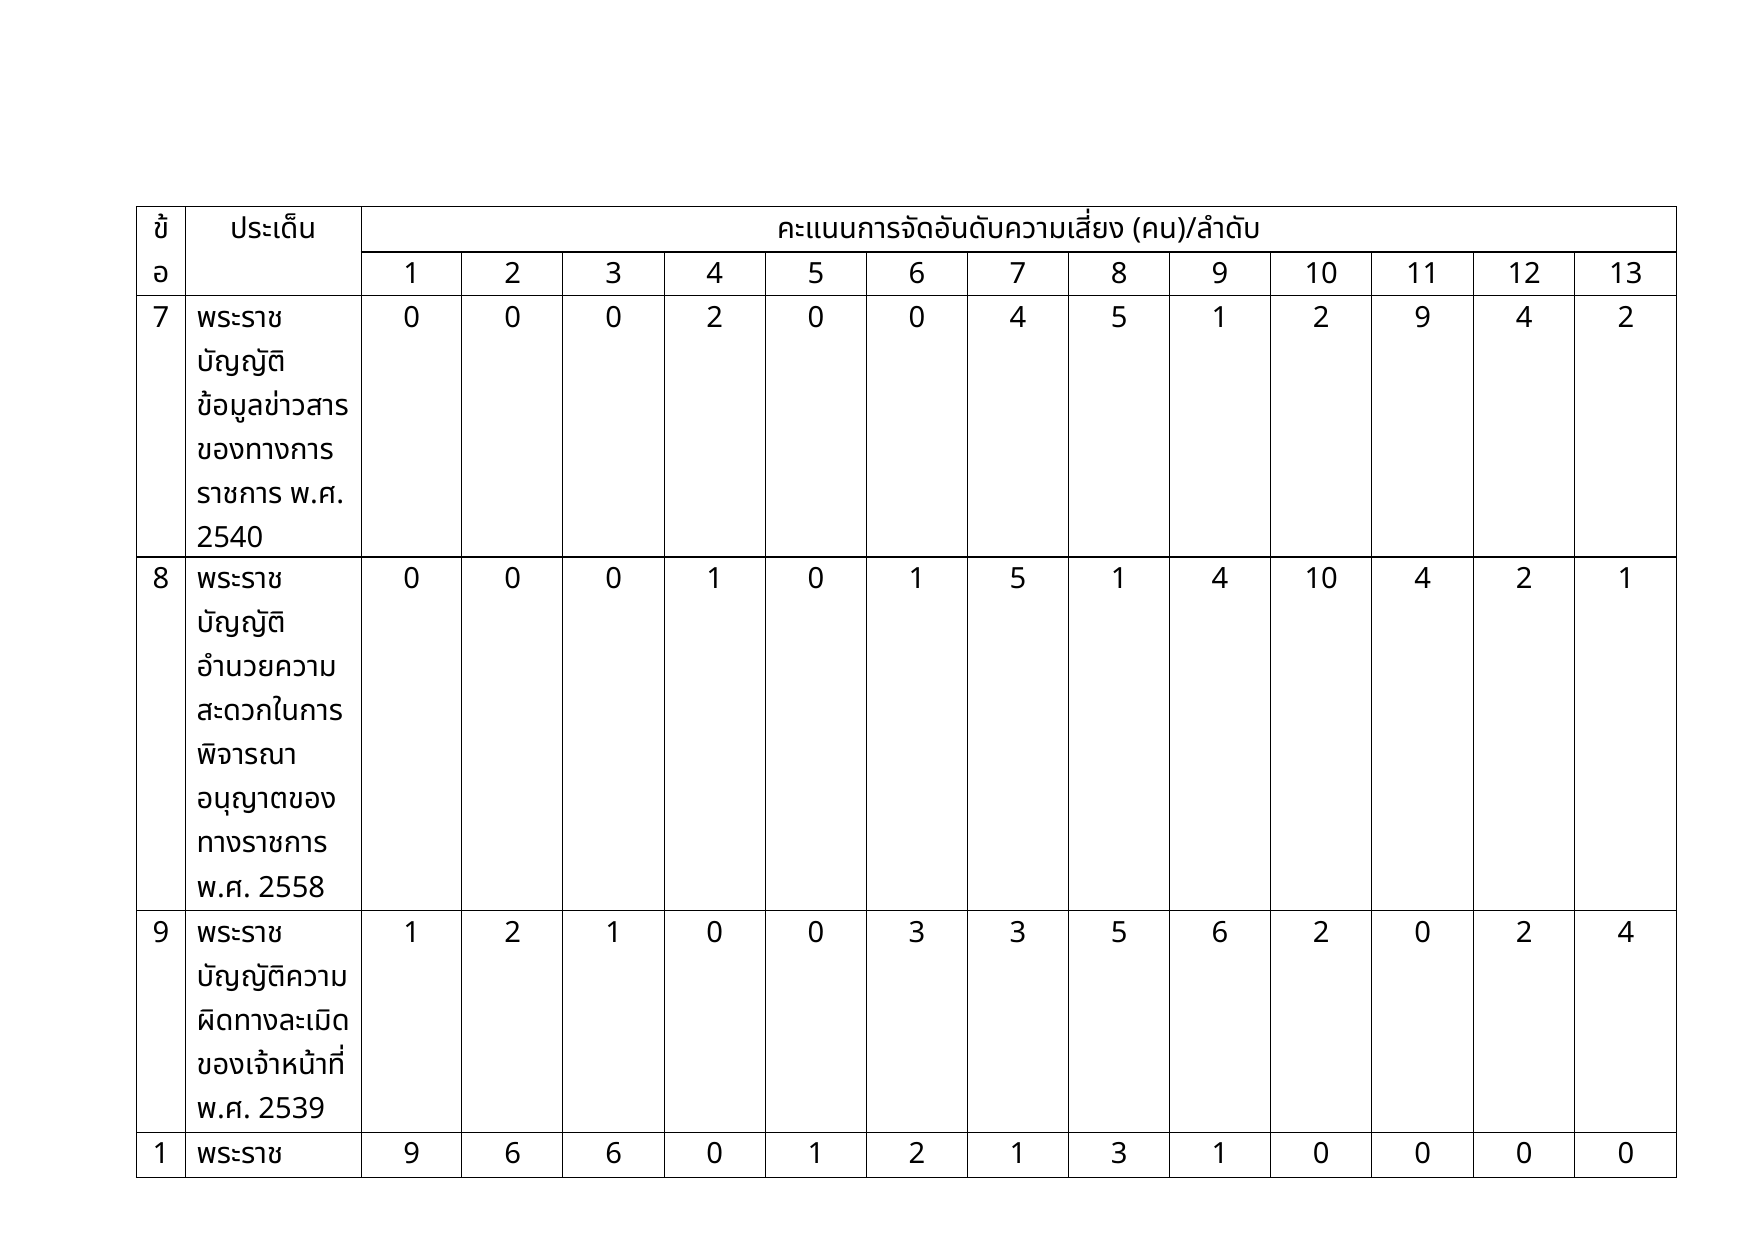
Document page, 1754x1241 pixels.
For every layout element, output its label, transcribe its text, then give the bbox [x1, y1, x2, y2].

table_cell 9 [137, 911, 185, 1132]
table_cell 2 [462, 911, 562, 1132]
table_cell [186, 1133, 361, 1177]
table_cell 2 [1575, 296, 1676, 556]
table_cell 2 [1474, 558, 1574, 910]
table_cell 9 [1372, 296, 1473, 556]
table_cell 0 [665, 1133, 765, 1177]
table_cell 3 [867, 911, 967, 1132]
table_cell 11 [1372, 253, 1473, 295]
table_cell พระราชบัญญัติข้อมูลข่าวสารของทางการราชการ พ.ศ. 2540 [186, 296, 361, 556]
table_cell 0 [766, 558, 866, 910]
table_cell 0 [1575, 1133, 1676, 1177]
table_cell พระราชบัญญัติความผิดทางละเมิดของเจ้าหน้าที่ พ.ศ. 2539 [186, 911, 361, 1132]
table_cell 1 [665, 558, 765, 910]
table_cell 2 [462, 253, 562, 295]
table_cell 6 [867, 253, 967, 295]
table_cell 4 [665, 253, 765, 295]
table_cell 0 [563, 296, 664, 556]
table_cell 2 [1474, 911, 1574, 1132]
table_cell 2 [1271, 911, 1371, 1132]
table_cell 0 [462, 296, 562, 556]
table_cell 5 [968, 558, 1068, 910]
table_cell 8 [1069, 253, 1169, 295]
table_cell 10 [1271, 558, 1371, 910]
table_cell 0 [766, 296, 866, 556]
table_cell 4 [1575, 911, 1676, 1132]
table_cell 1 [968, 1133, 1068, 1177]
table_cell 4 [968, 296, 1068, 556]
table_cell 6 [563, 1133, 664, 1177]
table_cell 1 [362, 911, 461, 1132]
table_header คะแนนการจัดอันดับความเสี่ยง (คน)/ลำดับ [362, 207, 1676, 251]
table_cell 4 [1372, 558, 1473, 910]
table_cell 2 [1271, 296, 1371, 556]
table_cell 1 [563, 911, 664, 1132]
table_cell 3 [563, 253, 664, 295]
table_cell 0 [462, 558, 562, 910]
table_cell 0 [362, 558, 461, 910]
table_cell 10 [1271, 253, 1371, 295]
table_cell 3 [968, 911, 1068, 1132]
table_cell 6 [1170, 911, 1270, 1132]
table_cell 0 [1271, 1133, 1371, 1177]
table_cell 1 [1575, 558, 1676, 910]
table_cell 0 [1372, 911, 1473, 1132]
table_cell 0 [867, 296, 967, 556]
table_cell 10 [137, 1133, 185, 1177]
table_cell 4 [1170, 558, 1270, 910]
table_cell 7 [968, 253, 1068, 295]
table_cell 0 [1474, 1133, 1574, 1177]
table_cell 1 [867, 558, 967, 910]
table_cell 9 [362, 1133, 461, 1177]
table_cell 0 [766, 911, 866, 1132]
table_cell 5 [1069, 911, 1169, 1132]
table_header ข้อ [137, 207, 185, 295]
table_cell 0 [665, 911, 765, 1132]
table_cell 0 [563, 558, 664, 910]
table_cell 0 [1372, 1133, 1473, 1177]
table_cell พระราชบัญญัติอำนวยความสะดวกในการพิจารณาอนุญาตของทางราชการ พ.ศ. 2558 [186, 558, 361, 910]
table_header ประเด็น [186, 207, 361, 295]
table_cell 8 [137, 558, 185, 910]
table_cell 5 [766, 253, 866, 295]
table_cell 2 [665, 296, 765, 556]
table_cell 1 [1069, 558, 1169, 910]
table_cell 9 [1170, 253, 1270, 295]
table_cell 1 [1170, 296, 1270, 556]
table_cell 1 [766, 1133, 866, 1177]
table_cell 1 [362, 253, 461, 295]
table_cell 1 [1170, 1133, 1270, 1177]
table_cell 0 [362, 296, 461, 556]
table_cell 2 [867, 1133, 967, 1177]
table_cell 13 [1575, 253, 1676, 295]
table_cell 12 [1474, 253, 1574, 295]
table_cell 6 [462, 1133, 562, 1177]
table_cell 3 [1069, 1133, 1169, 1177]
table_cell 5 [1069, 296, 1169, 556]
table_cell 7 [137, 296, 185, 556]
table_cell 4 [1474, 296, 1574, 556]
